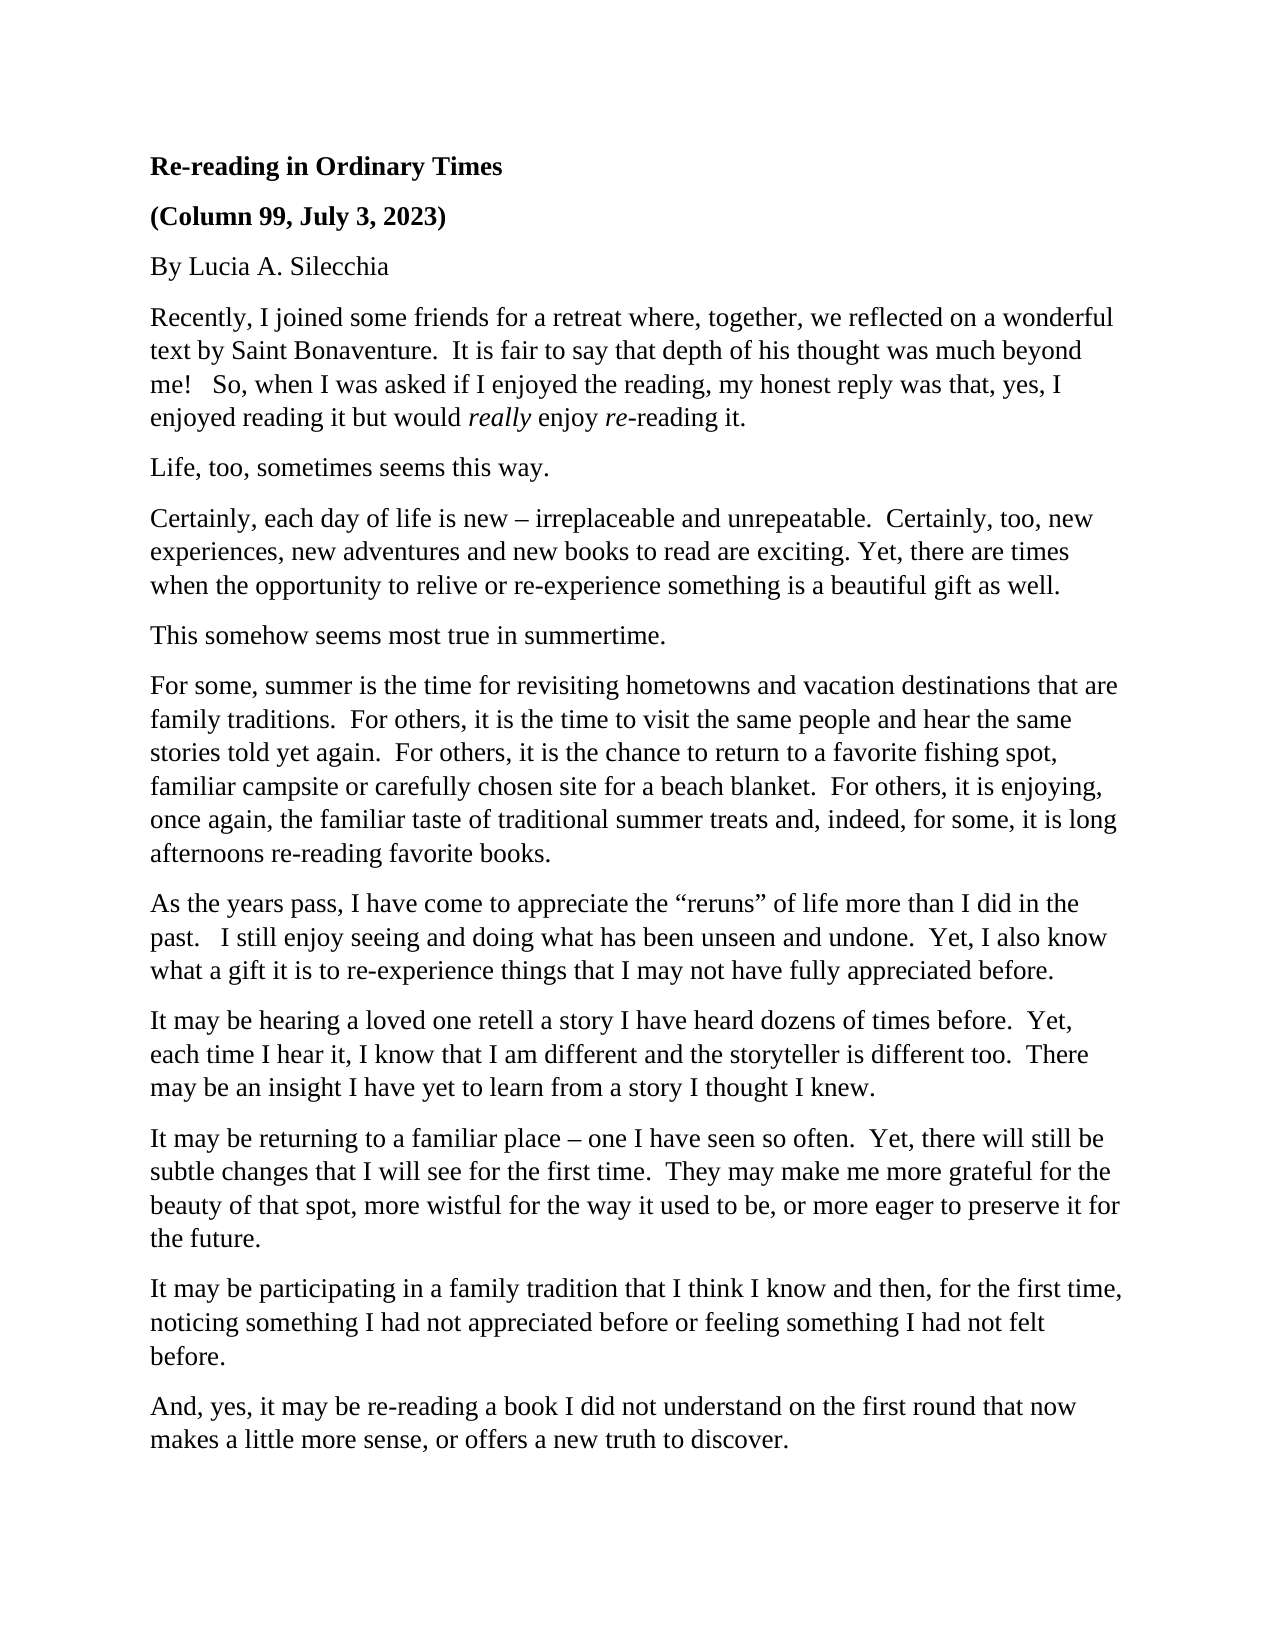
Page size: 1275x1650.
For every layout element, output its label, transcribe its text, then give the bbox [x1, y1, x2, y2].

text It may be participating in a family tradition that I think I know and then, for the first time, noticing something I had not appreciated before or feeling something I had not felt before. [150, 1272, 1125, 1371]
text Life, too, sometimes seems this way. [150, 451, 1125, 483]
text And, yes, it may be re-reading a book I did not understand on the first round that now makes a little more sense, or offers a new truth to discover. [150, 1390, 1125, 1454]
text For some, summer is the time for revisiting hometowns and vacation destinations that are family traditions. For others, it is the time to visit the same people and hear the same stories told yet again. For others, it is the chance to return to a favorite fishing spot, familiar campsite or carefully chosen site for a beach blanket. For others, it is enjoying, once again, the familiar taste of traditional summer treats and, indeed, for some, it is long afternoons re-reading favorite books. [150, 669, 1125, 868]
text This somehow seems most true in summertime. [150, 619, 1125, 650]
text As the years pass, I have come to appreciate the “reruns” of life more than I did in the past. I still enjoy seeing and doing what has been unseen and undone. Yet, I also know what a gift it is to re-experience things that I may not have fully appreciated before. [150, 887, 1125, 985]
text Re-reading in Ordinary Times [150, 150, 1125, 181]
text Recently, I joined some friends for a retreat where, together, we reflected on a wonderful text by Saint Bonaventure. It is fair to say that depth of his thought was much beyond me! So, when I was asked if I enjoyed the reading, my honest reply was that, yes, I enjoyed reading it but would really enjoy re-reading it. [150, 301, 1125, 432]
text It may be hearing a loved one retell a story I have heard dozens of times before. Yet, each time I hear it, I know that I am different and the storyteller is different too. There may be an insight I have yet to learn from a story I thought I knew. [150, 1004, 1125, 1103]
text (Column 99, July 3, 2023) [150, 200, 1125, 231]
text By Lucia A. Silecchia [150, 250, 1125, 282]
text Certainly, each day of life is new – irreplaceable and unrepeatable. Certainly, too, new experiences, new adventures and new books to read are exciting. Yet, there are times when the opportunity to relive or re-experience something is a beautiful gift as well. [150, 502, 1125, 600]
text It may be returning to a familiar place – one I have seen so often. Yet, there will still be subtle changes that I will see for the first time. They may make me more grateful for the beauty of that spot, more wistful for the way it used to be, or more eager to preserve it for the future. [150, 1122, 1125, 1253]
